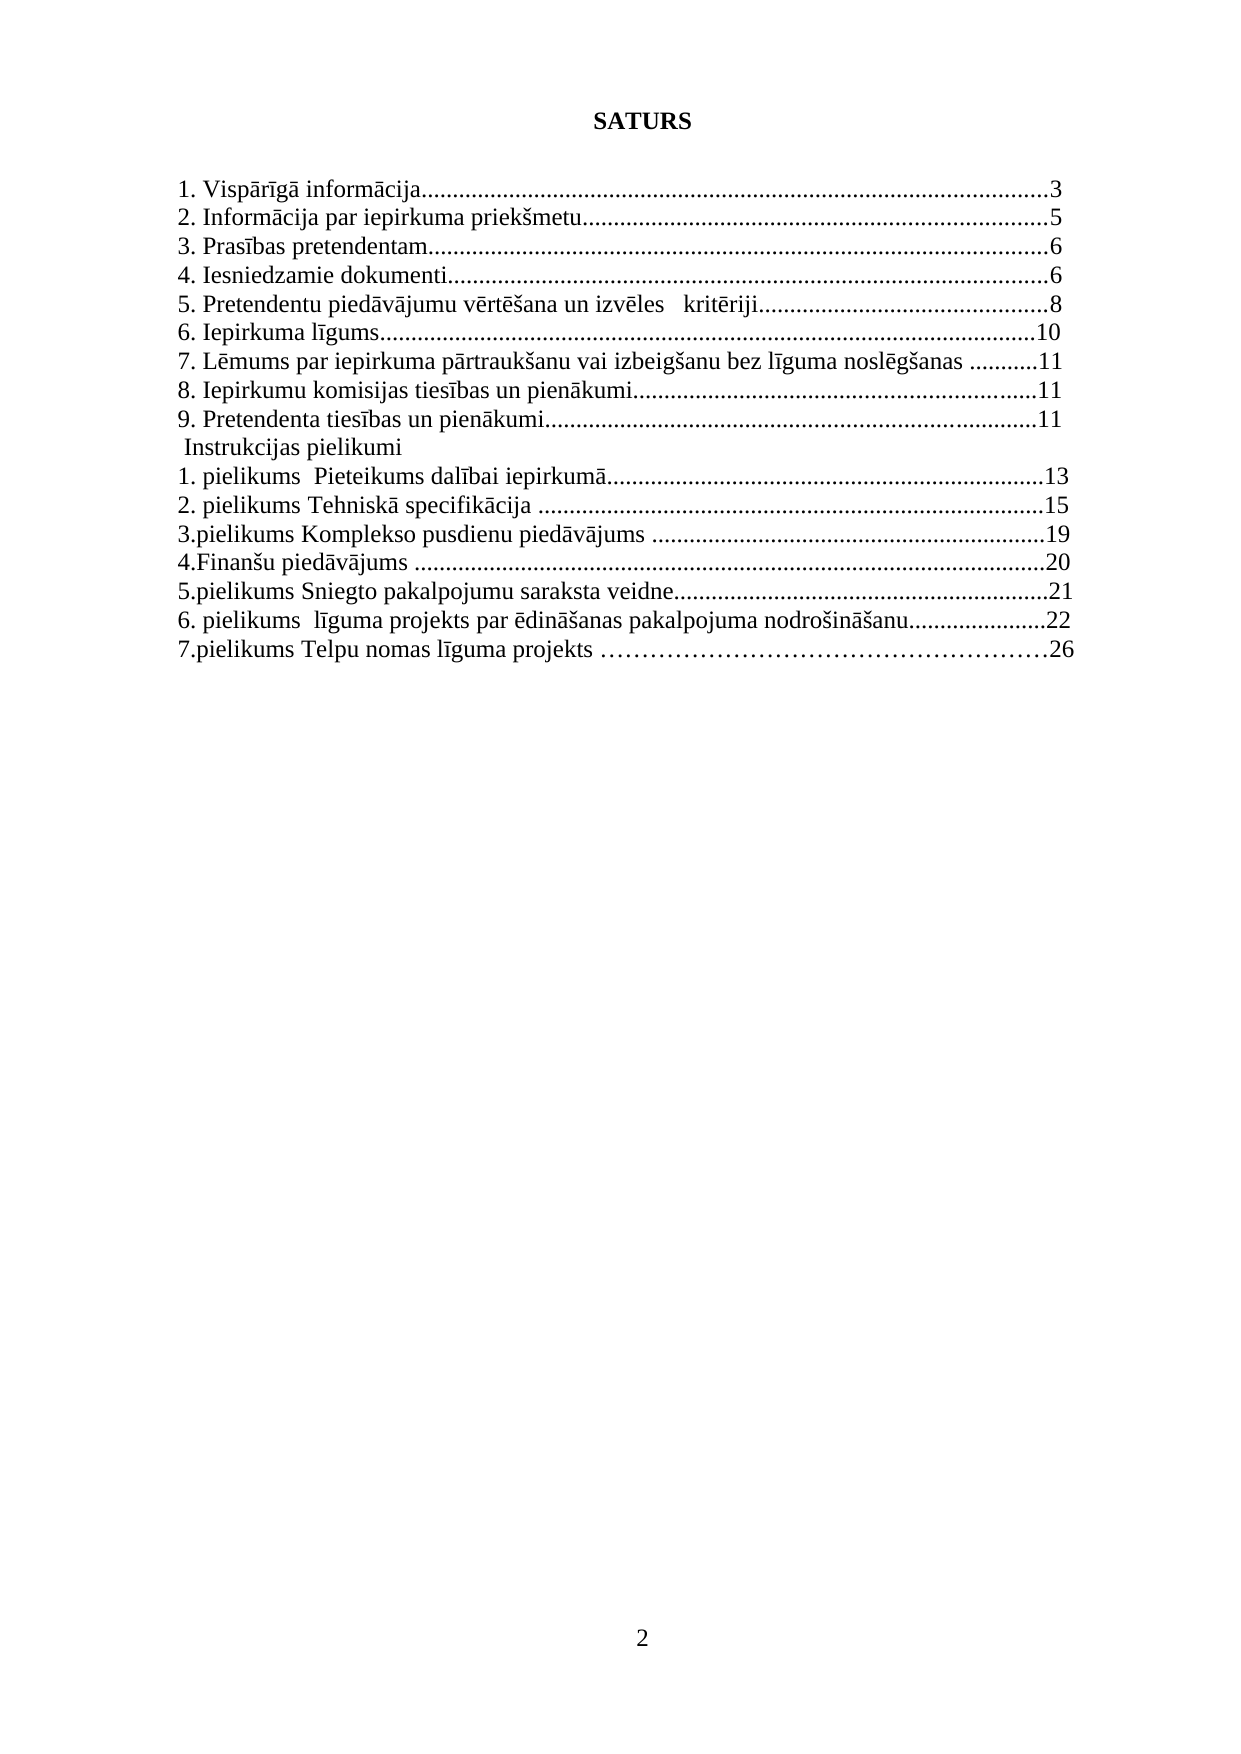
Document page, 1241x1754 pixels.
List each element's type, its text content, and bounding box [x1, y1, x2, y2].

text 5.pielikums Sniegto pakalpojumu saraksta veidne............................................................21 [177, 576, 1137, 605]
text 6. Iepirkuma līgums.........................................................................................................10 [177, 317, 1137, 346]
text 9. Pretendenta tiesības un pienākumi .............11 [177, 404, 1137, 432]
text 7.pielikums Telpu nomas līguma projekts ………………………………………………26 [177, 634, 1137, 662]
text 4.Finanšu piedāvājums .....................................................................................................20 [177, 547, 1137, 576]
text 7. Lēmums par iepirkuma pārtraukšanu vai izbeigšanu bez līguma noslēgšanas ...........11 [177, 346, 1137, 375]
text 1. pielikums Pieteikums dalībai iepirkumā......................................................................13 [177, 461, 1137, 490]
text 5. Pretendentu piedāvājumu vērtēšana un izvēles kritēriji 8 [177, 289, 1137, 317]
text 3. Prasības pretendentam 6 [177, 231, 1137, 260]
text 2. Informācija par iepirkuma priekšmetu 5 [177, 202, 1137, 231]
text 6. pielikums līguma projekts par ēdināšanas pakalpojuma nodrošināšanu......................22 [177, 605, 1137, 634]
text Instrukcijas pielikumi [177, 432, 1137, 461]
text 3.pielikums Komplekso pusdienu piedāvājums ...............................................................19 [177, 519, 1137, 547]
text 2. pielikums Tehniskā specifikācija .................................................................................15 [177, 490, 1137, 519]
text SATURS [148, 106, 1137, 135]
text 8. Iepirkumu komisijas tiesības un pienākumi ......11 [177, 375, 1137, 404]
text 4. Iesniedzamie dokumenti 6 [177, 260, 1137, 289]
text 1. Vispārīgā informācija 3 [177, 174, 1137, 202]
